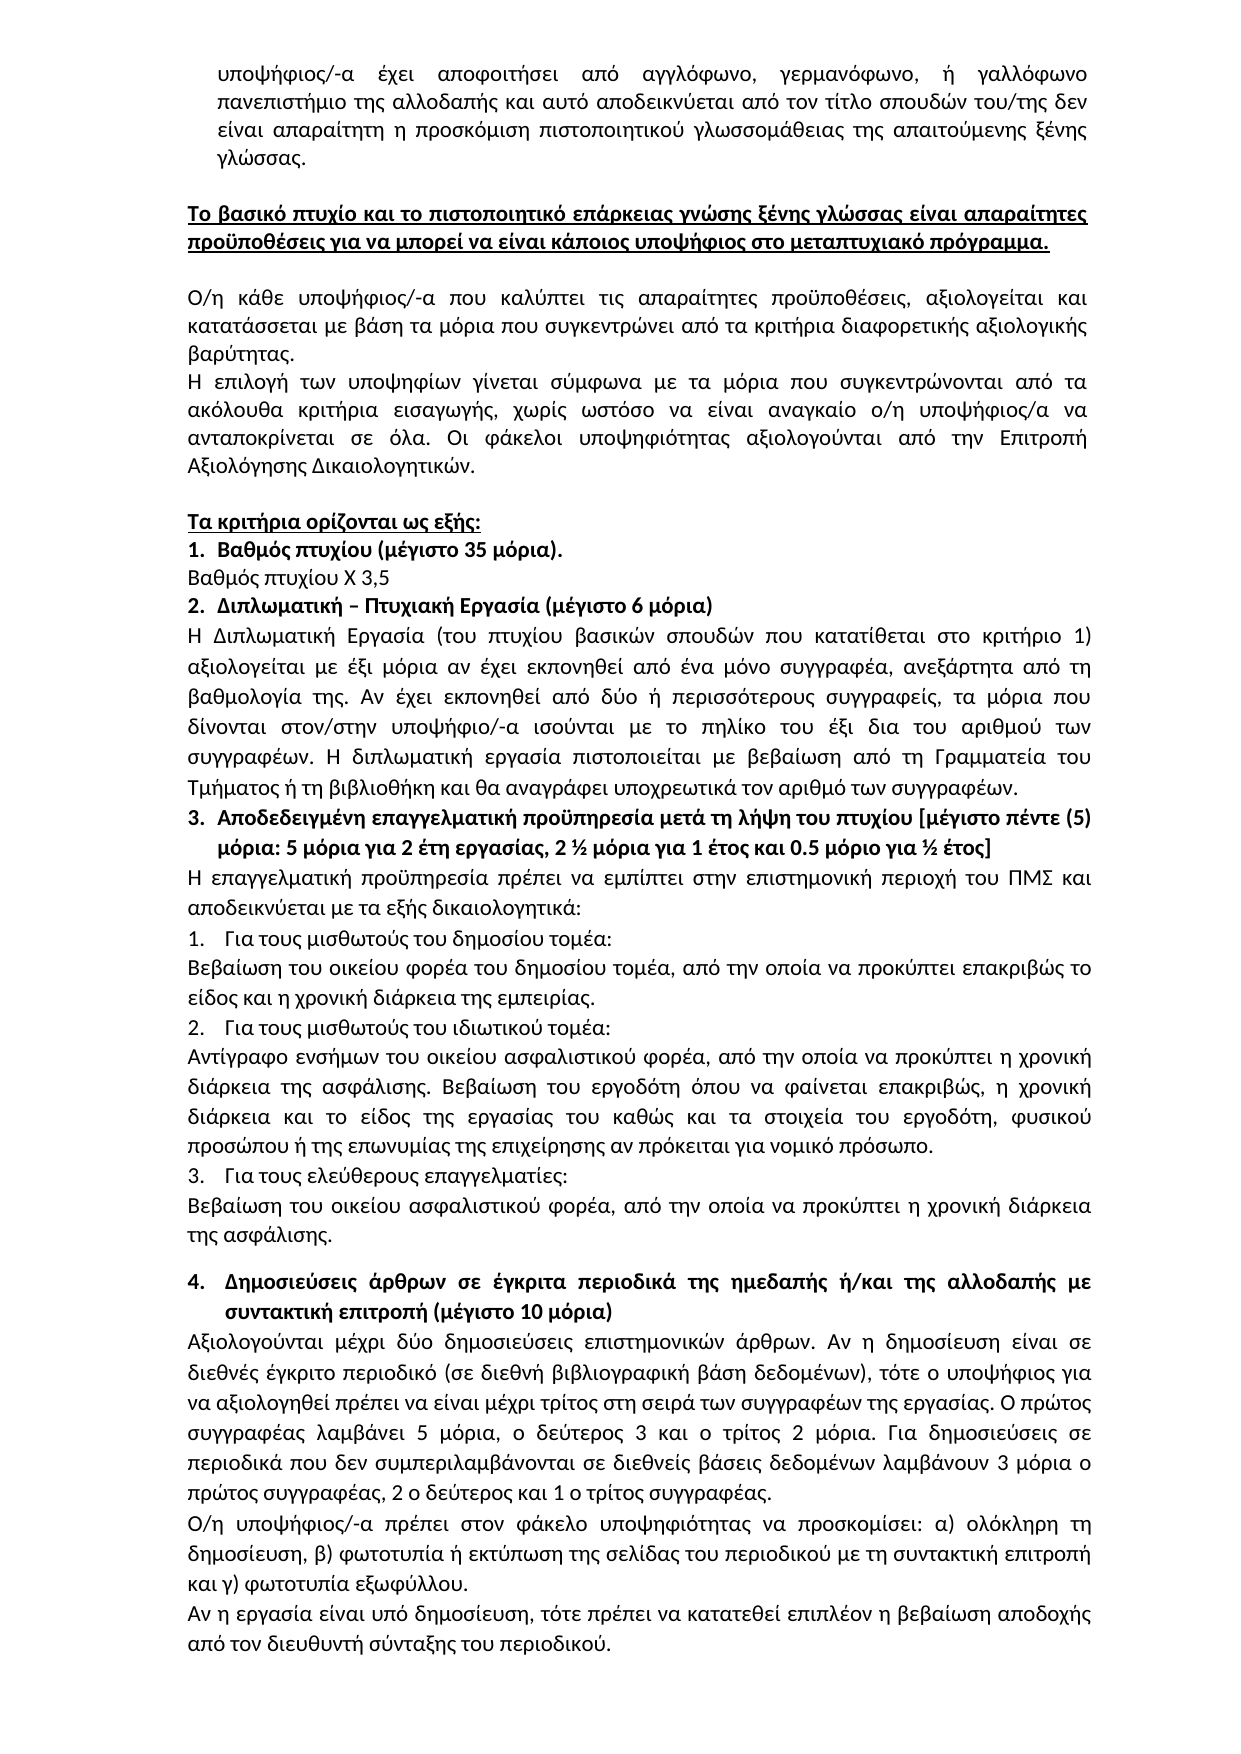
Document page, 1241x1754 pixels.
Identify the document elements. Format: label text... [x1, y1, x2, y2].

list Αποδεδειγμένη επαγγελματική προϋπηρεσία μετά τη λήψη του πτυχίου [μέγιστο πέντε (5) μόρια: 5 μόρια για 2 έτη εργασίας, 2 ½ μόρια για 1 έτος και 0.5 μόριο για ½ έτος] [187, 803, 1093, 861]
text Η επαγγελματική προϋπηρεσία πρέπει να εμπίπτει στην επιστημονική περιοχή του ΠΜΣ και αποδεικνύεται με τα εξής δικαιολογητικά: [187, 863, 1093, 922]
list Βαθμός πτυχίου (μέγιστο 35 μόρια). [187, 535, 1088, 563]
list Διπλωματική – Πτυχιακή Εργασία (μέγιστο 6 μόρια) [187, 591, 1093, 619]
text Αντίγραφο ενσήμων του οικείου ασφαλιστικού φορέα, από την οποία να προκύπτει η χρονική διάρκεια της ασφάλισης. Βεβαίωση του εργοδότη όπου να φαίνεται επακριβώς, η χρονική διάρκεια και το είδος της εργασίας του καθώς και τα στοιχεία του εργοδότη, φυσικού προσώπου ή της επωνυμίας της επιχείρησης αν πρόκειται για νομικό πρόσωπο. [187, 1042, 1093, 1159]
text Ο/η υποψήφιος/-α πρέπει στον φάκελο υποψηφιότητας να προσκομίσει: α) ολόκληρη τη δημοσίευση, β) φωτοτυπία ή εκτύπωση της σελίδας του περιοδικού με τη συντακτική επιτροπή και γ) φωτοτυπία εξωφύλλου. [187, 1509, 1093, 1597]
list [187, 59, 1088, 171]
text Τα κριτήρια ορίζονται ως εξής: [187, 507, 1088, 535]
text Το βασικό πτυχίο και το πιστοποιητικό επάρκειας γνώσης ξένης γλώσσας είναι απαραίτητες προϋποθέσεις για να μπορεί να είναι κάποιος υποψήφιος στο μεταπτυχιακό πρόγραμμα. [187, 199, 1088, 223]
text Αξιολογούνται μέχρι δύο δημοσιεύσεις επιστημονικών άρθρων. Αν η δημοσίευση είναι σε διεθνές έγκριτο περιοδικό (σε διεθνή βιβλιογραφική βάση δεδομένων), τότε ο υποψήφιος για να αξιολογηθεί πρέπει να είναι μέχρι τρίτος στη σειρά των συγγραφέων της εργασίας. Ο πρώτος συγγραφέας λαμβάνει 5 μόρια, ο δεύτερος 3 και ο τρίτος 2 μόρια. Για δημοσιεύσεις σε περιοδικά που δεν συμπεριλαμβάνονται σε διεθνείς βάσεις δεδομένων λαμβάνουν 3 μόρια ο πρώτος συγγραφέας, 2 ο δεύτερος και 1 ο τρίτος συγγραφέας. [187, 1327, 1093, 1506]
text Ο/η κάθε υποψήφιος/-α που καλύπτει τις απαραίτητες προϋποθέσεις, αξιολογείται και κατατάσσεται με βάση τα μόρια που συγκεντρώνει από τα κριτήρια διαφορετικής αξιολογικής βαρύτητας. [187, 283, 1088, 367]
list Για τους μισθωτούς του ιδιωτικού τομέα: [187, 1013, 1093, 1041]
text Βεβαίωση του οικείου ασφαλιστικού φορέα, από την οποία να προκύπτει η χρονική διάρκεια της ασφάλισης. [187, 1191, 1093, 1249]
text Η επιλογή των υποψηφίων γίνεται σύμφωνα με τα μόρια που συγκεντρώνονται από τα ακόλουθα κριτήρια εισαγωγής, χωρίς ωστόσο να είναι αναγκαίο ο/η υποψήφιος/α να ανταποκρίνεται σε όλα. Οι φάκελοι υποψηφιότητας αξιολογούνται από την Επιτροπή Αξιολόγησης Δικαιολογητικών. [187, 367, 1088, 479]
text Βαθμός πτυχίου Χ 3,5 [187, 563, 1088, 591]
text Αν η εργασία είναι υπό δημοσίευση, τότε πρέπει να κατατεθεί επιπλέον η βεβαίωση αποδοχής από τον διευθυντή σύνταξης του περιοδικού. [187, 1599, 1093, 1657]
text Η Διπλωματική Εργασία (του πτυχίου βασικών σπουδών που κατατίθεται στο κριτήριο 1) αξιολογείται με έξι μόρια αν έχει εκπονηθεί από ένα μόνο συγγραφέα, ανεξάρτητα από τη βαθμολογία της. Αν έχει εκπονηθεί από δύο ή περισσότερους συγγραφείς, τα μόρια που δίνονται στον/στην υποψήφιο/-α ισούνται με το πηλίκο του έξι δια του αριθμού των συγγραφέων. Η διπλωματική εργασία πιστοποιείται με βεβαίωση από τη Γραμματεία του Τμήματος ή τη βιβλιοθήκη και θα αναγράφει υποχρεωτικά τον αριθμό των συγγραφέων. [187, 622, 1093, 801]
list Δημοσιεύσεις άρθρων σε έγκριτα περιοδικά της ημεδαπής ή/και της αλλοδαπής με συντακτική επιτροπή (μέγιστο 10 μόρια) [187, 1267, 1093, 1325]
text Βεβαίωση του οικείου φορέα του δημοσίου τομέα, από την οποία να προκύπτει επακριβώς το είδος και η χρονική διάρκεια της εμπειρίας. [187, 953, 1093, 1011]
list Για τους μισθωτούς του δημοσίου τομέα: [187, 924, 1093, 952]
text Το βασικό πτυχίο και το πιστοποιητικό επάρκειας γνώσης ξένης γλώσσας είναι απαραίτητες προϋποθέσεις για να μπορεί να είναι κάποιος υποψήφιος στο μεταπτυχιακό πρόγραμμα. [187, 224, 1088, 255]
list Για τους ελεύθερους επαγγελματίες: [187, 1161, 1093, 1189]
